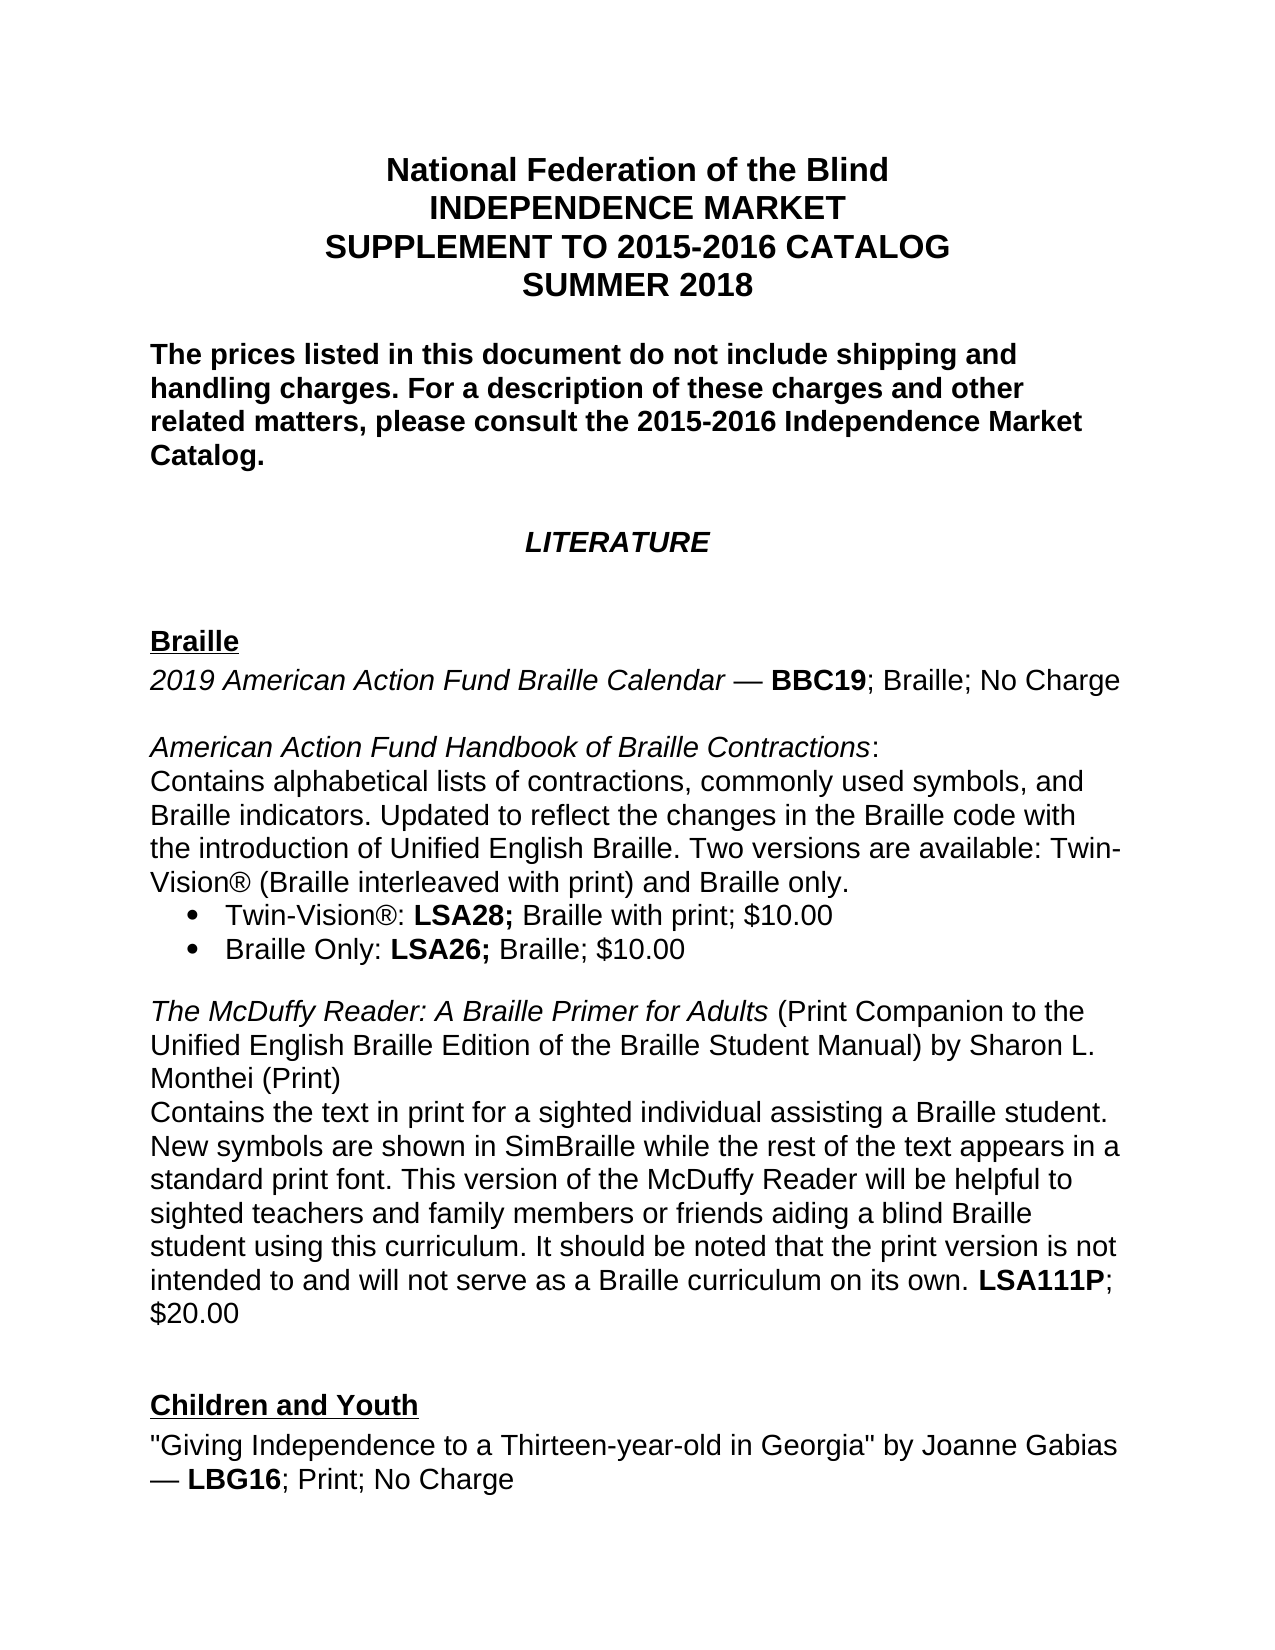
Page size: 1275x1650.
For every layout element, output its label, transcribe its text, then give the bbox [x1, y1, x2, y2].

subtitle SUPPLEMENT TO 2015-2016 CATALOG [150, 227, 1125, 265]
subtitle Children and Youth [150, 1388, 1125, 1422]
text "Giving Independence to a Thirteen-year-old in Georgia" by Joanne Gabias — LBG16; Print; No Charge [150, 1428, 1125, 1495]
subtitle INDEPENDENCE MARKET [150, 188, 1125, 227]
list Braille Only: LSA26; Braille; $10.00 [187, 932, 1125, 994]
subtitle SUMMER 2018 [150, 265, 1125, 304]
text The McDuffy Reader: A Braille Primer for Adults (Print Companion to the Unified English Braille Edition of the Braille Student Manual) by Sharon L. Monthei (Print) Contains the text in print for a sighted individual assisting a Braille student. New symbols are shown in SimBraille while the rest of the text appears in a standard print font. This version of the McDuffy Reader will be helpful to sighted teachers and family members or friends aiding a blind Braille student using this curriculum. It should be noted that the print version is not intended to and will not serve as a Braille curriculum on its own. LSA111P; $20.00 [150, 994, 1125, 1330]
text American Action Fund Handbook of Braille Contractions: Contains alphabetical lists of contractions, commonly used symbols, and Braille indicators. Updated to reflect the changes in the Braille code with the introduction of Unified English Braille. Two versions are available: Twin-Vision® (Braille interleaved with print) and Braille only. [150, 730, 1125, 898]
text The prices listed in this document do not include shipping and handling charges. For a description of these charges and other related matters, please consult the 2015-2016 Independence Market Catalog. [150, 337, 1125, 471]
subtitle LITERATURE [450, 525, 1125, 559]
text 2019 American Action Fund Braille Calendar — BBC19; Braille; No Charge [150, 663, 1125, 697]
subtitle Braille [150, 623, 1125, 657]
list Twin-Vision®: LSA28; Braille with print; $10.00 [187, 898, 1125, 932]
subtitle National Federation of the Blind [150, 150, 1125, 188]
